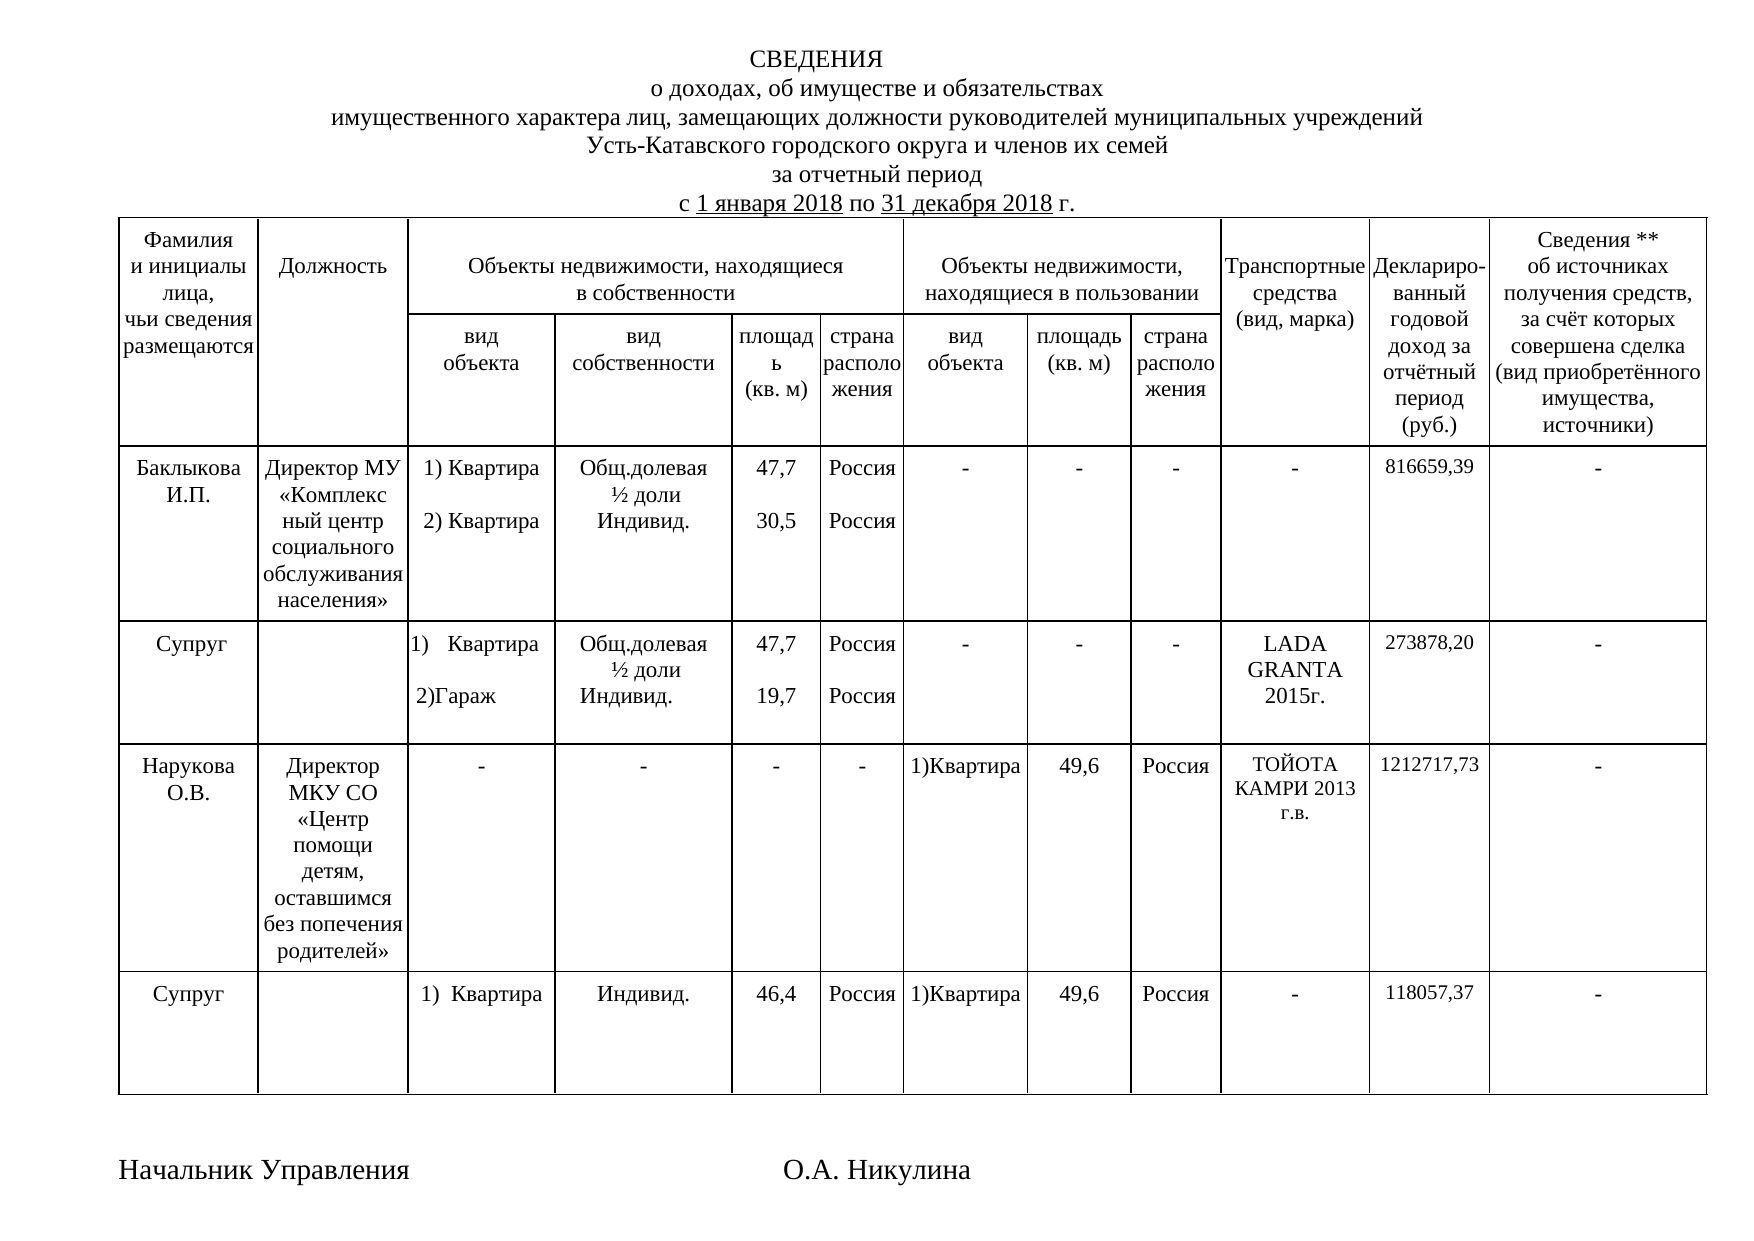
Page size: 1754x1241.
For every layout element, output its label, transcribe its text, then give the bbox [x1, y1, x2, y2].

table_cell Нарукова О.В. [120, 745, 257, 971]
text имущественного характера лиц, замещающих должности руководителей муниципальных учреждений [118, 102, 1636, 131]
table_cell 273878,20 [1370, 622, 1489, 743]
table_cell Общ.долевая ½ доли Индивид. [556, 447, 731, 620]
table_cell Квартира 2)Гараж [409, 622, 554, 743]
table_cell LADA GRANTA 2015г. [1222, 622, 1369, 743]
table_cell 1)Квартира [904, 745, 1027, 971]
table_header Фамилия и инициалы лица, чьи сведения размещаются [120, 218, 258, 445]
text за отчетный период [118, 159, 1636, 188]
table_cell - [1222, 447, 1369, 620]
table_cell вид объекта [409, 315, 554, 445]
table_cell 1) Квартира 2) Квартира [409, 447, 554, 620]
table_cell вид объекта [904, 315, 1027, 445]
table_cell - [556, 745, 731, 971]
table_cell 49,6 [1028, 745, 1130, 971]
table_cell страна расположения [1132, 315, 1220, 445]
table_cell - [1132, 622, 1220, 743]
table_header Сведения ** об источниках получения средств, за счёт которых совершена сделка (вид приобретённого имущества, источники) [1490, 218, 1706, 445]
table_header Объекты недвижимости, находящиеся в пользовании [904, 218, 1221, 313]
table_cell Россия [821, 972, 903, 1093]
table_cell 1) Квартира [409, 972, 554, 1093]
table_cell - [1490, 447, 1706, 620]
table_cell - [1028, 622, 1130, 743]
table_cell 47,7 19,7 [733, 622, 820, 743]
table_cell - [821, 745, 903, 971]
table_header Транспортные средства (вид, марка) [1222, 218, 1369, 445]
table_cell - [904, 447, 1027, 620]
table_cell 47,7 30,5 [733, 447, 820, 620]
table_cell Директор МУ «Комплекс ный центр социального обслуживания населения» [259, 447, 407, 620]
text с 1 января 2018 по 31 декабря 2018 г. [118, 188, 1636, 217]
table_cell - [1028, 447, 1130, 620]
table_cell 1212717,73 [1370, 745, 1489, 971]
table_cell 118057,37 [1370, 972, 1489, 1093]
table_cell Общ.долевая ½ доли Индивид. [556, 622, 731, 743]
table_cell вид собственности [556, 315, 731, 445]
table_cell - [733, 745, 820, 971]
table_cell страна расположения [821, 315, 903, 445]
table_cell [259, 622, 407, 743]
table_cell ТОЙОТА КАМРИ 2013 г.в. [1222, 745, 1369, 971]
table_cell Индивид. [556, 972, 731, 1093]
table_cell - [409, 745, 554, 971]
table_cell 1)Квартира [904, 972, 1027, 1093]
table_cell площадь (кв. м) [1028, 315, 1130, 445]
table_cell - [904, 622, 1027, 743]
table_header Деклариро-ванный годовой доход за отчётный период (руб.) [1370, 218, 1489, 445]
table_cell Супруг [120, 622, 257, 743]
table_cell Россия Россия [821, 447, 903, 620]
table_cell 816659,39 [1370, 447, 1489, 620]
table_cell 46,4 [733, 972, 820, 1093]
table_header Объекты недвижимости, находящиеся в собственности [409, 218, 903, 313]
table_cell [259, 972, 407, 1093]
text Усть-Катавского городского округа и членов их семей [118, 131, 1636, 159]
table_cell Россия [1132, 972, 1220, 1093]
table_cell Россия Россия [821, 622, 903, 743]
table_cell - [1490, 622, 1706, 743]
text Начальник Управления О.А. Никулина [118, 1152, 1636, 1186]
text СВЕДЕНИЯ [118, 44, 1636, 73]
table_cell площадь (кв. м) [733, 315, 820, 445]
table_cell Директор МКУ СО «Центр помощи детям, оставшимся без попечения родителей» [259, 745, 407, 971]
table_cell Баклыкова И.П. [120, 447, 257, 620]
table_cell - [1132, 447, 1220, 620]
table_cell - [1490, 745, 1706, 971]
table_cell Россия [1132, 745, 1220, 971]
table_cell - [1490, 972, 1706, 1093]
table_cell Супруг [120, 972, 257, 1093]
table_header Должность [259, 218, 408, 445]
table_cell - [1222, 972, 1369, 1093]
table_cell 49,6 [1028, 972, 1130, 1093]
text о доходах, об имуществе и обязательствах [118, 73, 1636, 102]
